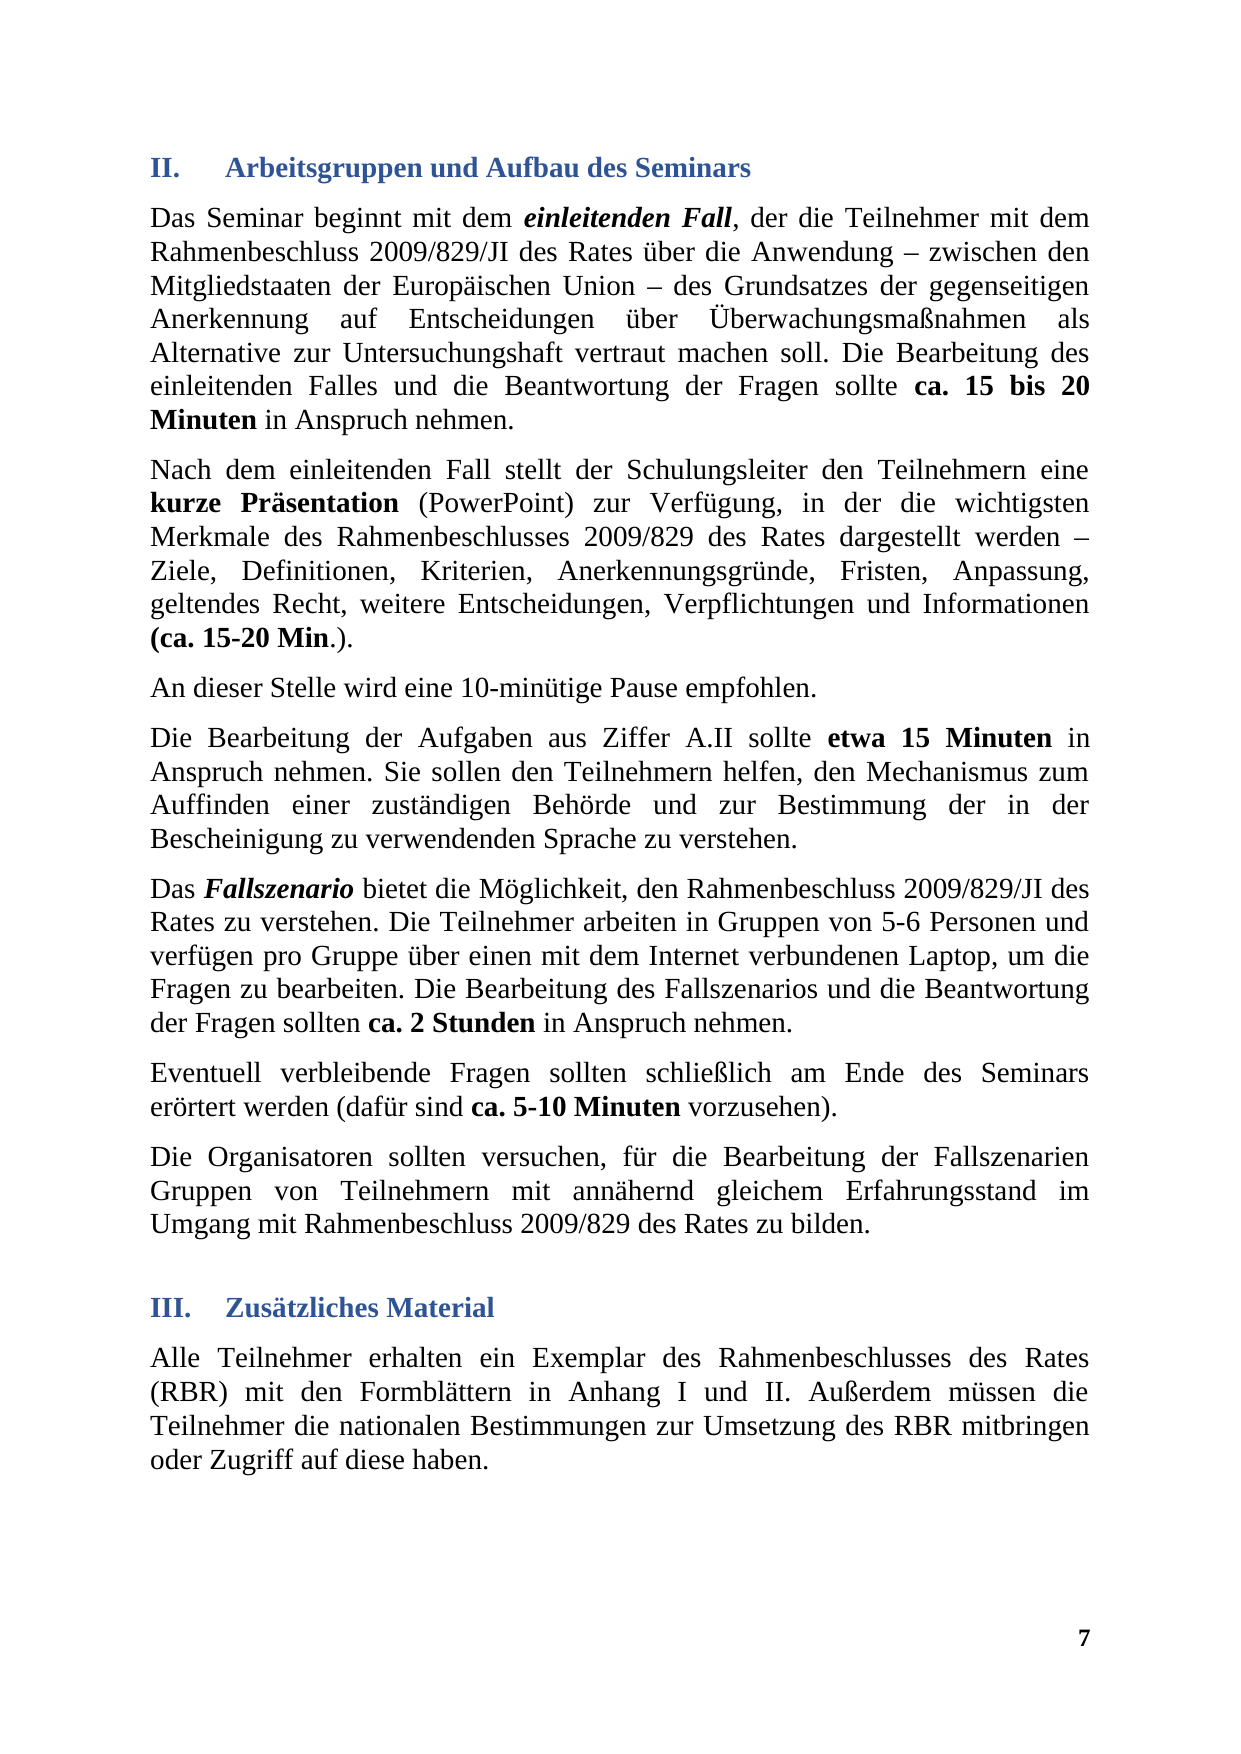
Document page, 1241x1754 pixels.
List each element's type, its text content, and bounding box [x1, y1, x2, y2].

list Zusätzliches Material [150, 1290, 1090, 1323]
text Das Seminar beginnt mit dem einleitenden Fall, der die Teilnehmer mit dem Rahmenbeschluss 2009/829/JI des Rates über die Anwendung – zwischen den Mitgliedstaaten der Europäischen Union – des Grundsatzes der gegenseitigen Anerkennung auf Entscheidungen über Überwachungsmaßnahmen als Alternative zur Untersuchungshaft vertraut machen soll. Die Bearbeitung des einleitenden Falles und die Beantwortung der Fragen sollte ca. 15 bis 20 Minuten in Anspruch nehmen. [150, 201, 1090, 435]
text Die Bearbeitung der Aufgaben aus Ziffer A.II sollte etwa 15 Minuten in Anspruch nehmen. Sie sollen den Teilnehmern helfen, den Mechanismus zum Auffinden einer zuständigen Behörde und zur Bestimmung der in der Bescheinigung zu verwendenden Sprache zu verstehen. [150, 720, 1090, 854]
text An dieser Stelle wird eine 10-minütige Pause empfohlen. [150, 670, 1090, 703]
list Arbeitsgruppen und Aufbau des Seminars [150, 150, 1090, 183]
text Alle Teilnehmer erhalten ein Exemplar des Rahmenbeschlusses des Rates (RBR) mit den Formblättern in Anhang I und II. Außerdem müssen die Teilnehmer die nationalen Bestimmungen zur Umsetzung des RBR mitbringen oder Zugriff auf diese haben. [150, 1340, 1090, 1476]
text Die Organisatoren sollten versuchen, für die Bearbeitung der Fallszenarien Gruppen von Teilnehmern mit annähernd gleichem Erfahrungsstand im Umgang mit Rahmenbeschluss 2009/829 des Rates zu bilden. [150, 1139, 1090, 1240]
text Nach dem einleitenden Fall stellt der Schulungsleiter den Teilnehmern eine kurze Präsentation (PowerPoint) zur Verfügung, in der die wichtigsten Merkmale des Rahmenbeschlusses 2009/829 des Rates dargestellt werden – Ziele, Definitionen, Kriterien, Anerkennungsgründe, Fristen, Anpassung, geltendes Recht, weitere Entscheidungen, Verpflichtungen und Informationen (ca. 15-20 Min.). [150, 452, 1090, 653]
text Eventuell verbleibende Fragen sollten schließlich am Ende des Seminars erörtert werden (dafür sind ca. 5-10 Minuten vorzusehen). [150, 1055, 1090, 1122]
text Das Fallszenario bietet die Möglichkeit, den Rahmenbeschluss 2009/829/JI des Rates zu verstehen. Die Teilnehmer arbeiten in Gruppen von 5-6 Personen und verfügen pro Gruppe über einen mit dem Internet verbundenen Laptop, um die Fragen zu bearbeiten. Die Bearbeitung des Fallszenarios und die Beantwortung der Fragen sollten ca. 2 Stunden in Anspruch nehmen. [150, 871, 1090, 1039]
